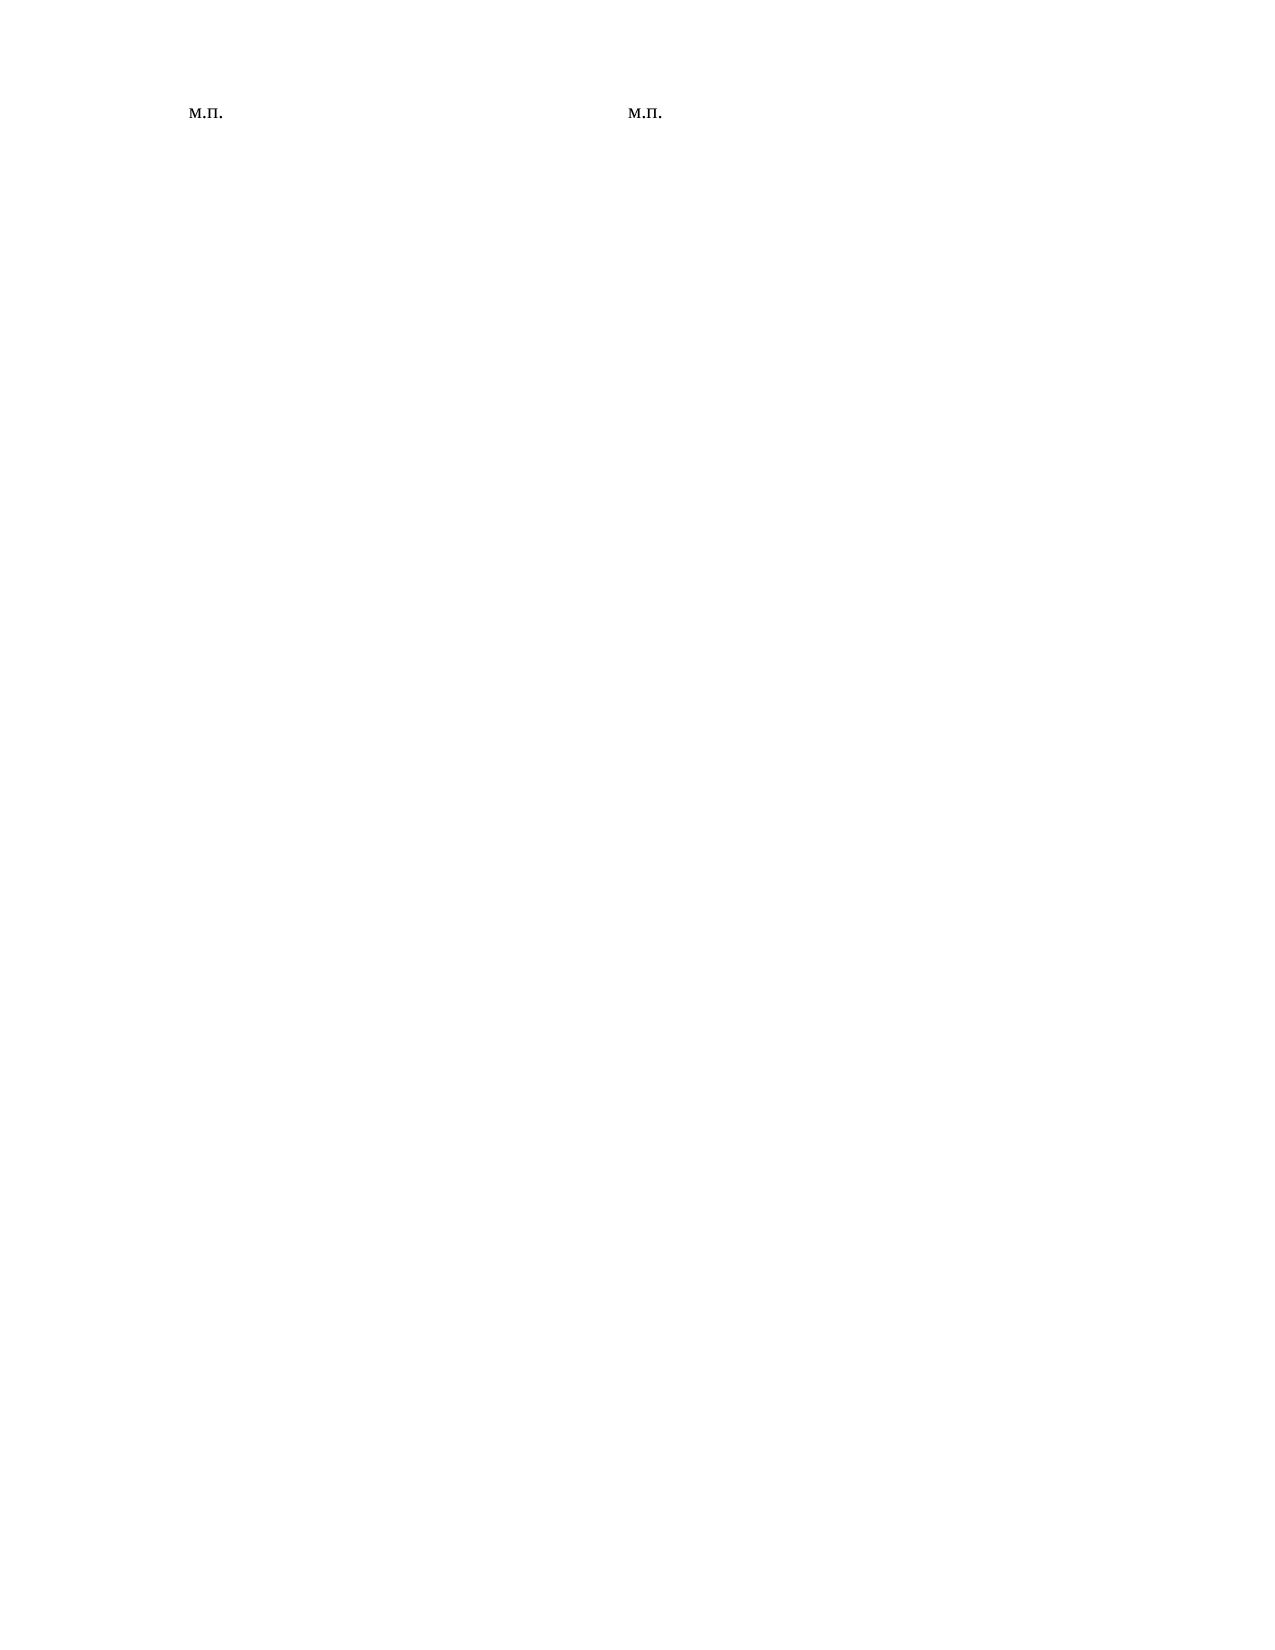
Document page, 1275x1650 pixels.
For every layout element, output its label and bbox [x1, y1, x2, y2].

table_cell [177, 99, 617, 171]
table_cell [617, 99, 1252, 171]
